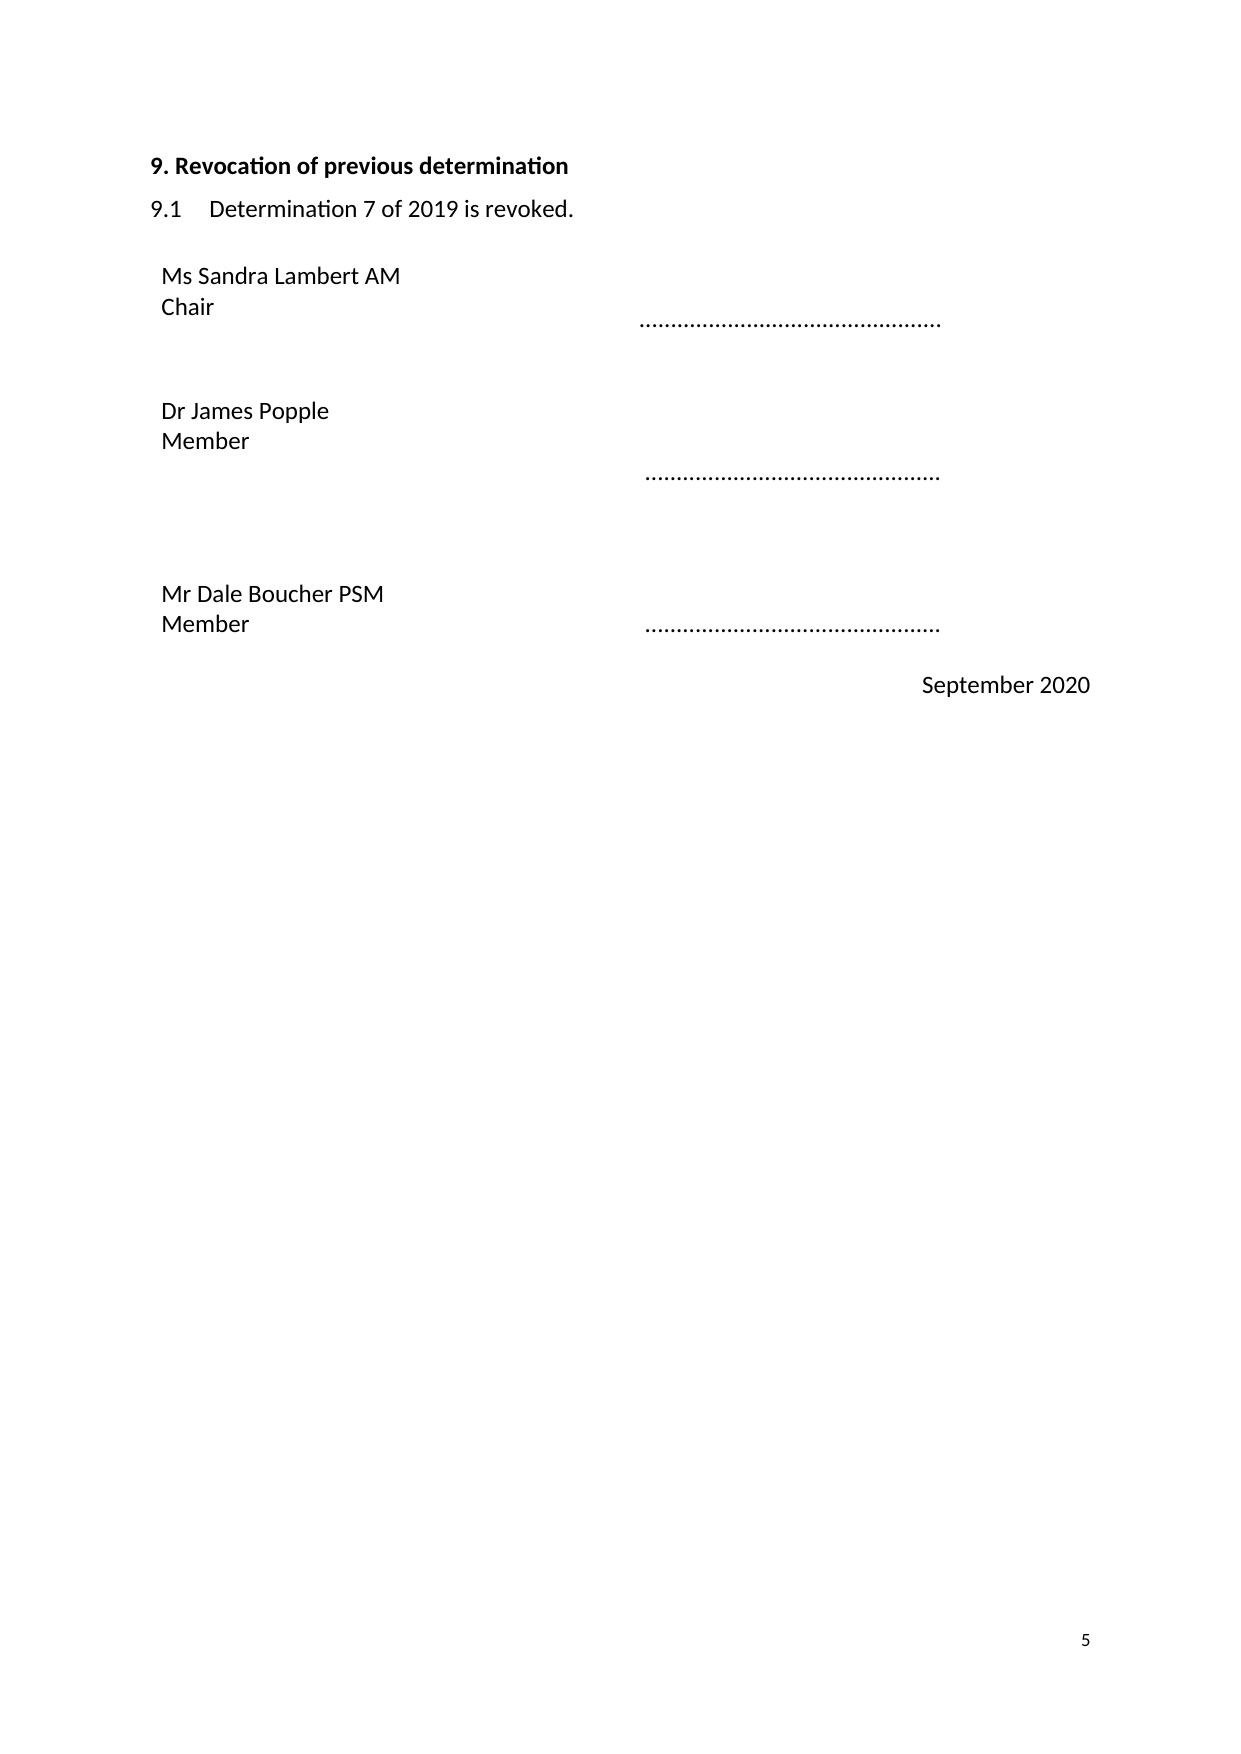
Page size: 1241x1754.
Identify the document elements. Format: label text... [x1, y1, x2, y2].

text September 2020 [150, 669, 1090, 700]
table_cell ............................................... [622, 395, 1089, 517]
subtitle 9. Revocation of previous determination [150, 150, 1090, 181]
table_cell Mr Dale Boucher PSM Member [150, 517, 622, 669]
text 9.1 Determination 7 of 2019 is revoked. [150, 193, 1090, 223]
table_header Ms Sandra Lambert AM Chair [150, 230, 622, 395]
table_header ................................................ [622, 230, 1089, 395]
table_cell Dr James Popple Member [150, 395, 622, 517]
table_cell ............................................... [622, 517, 1089, 669]
